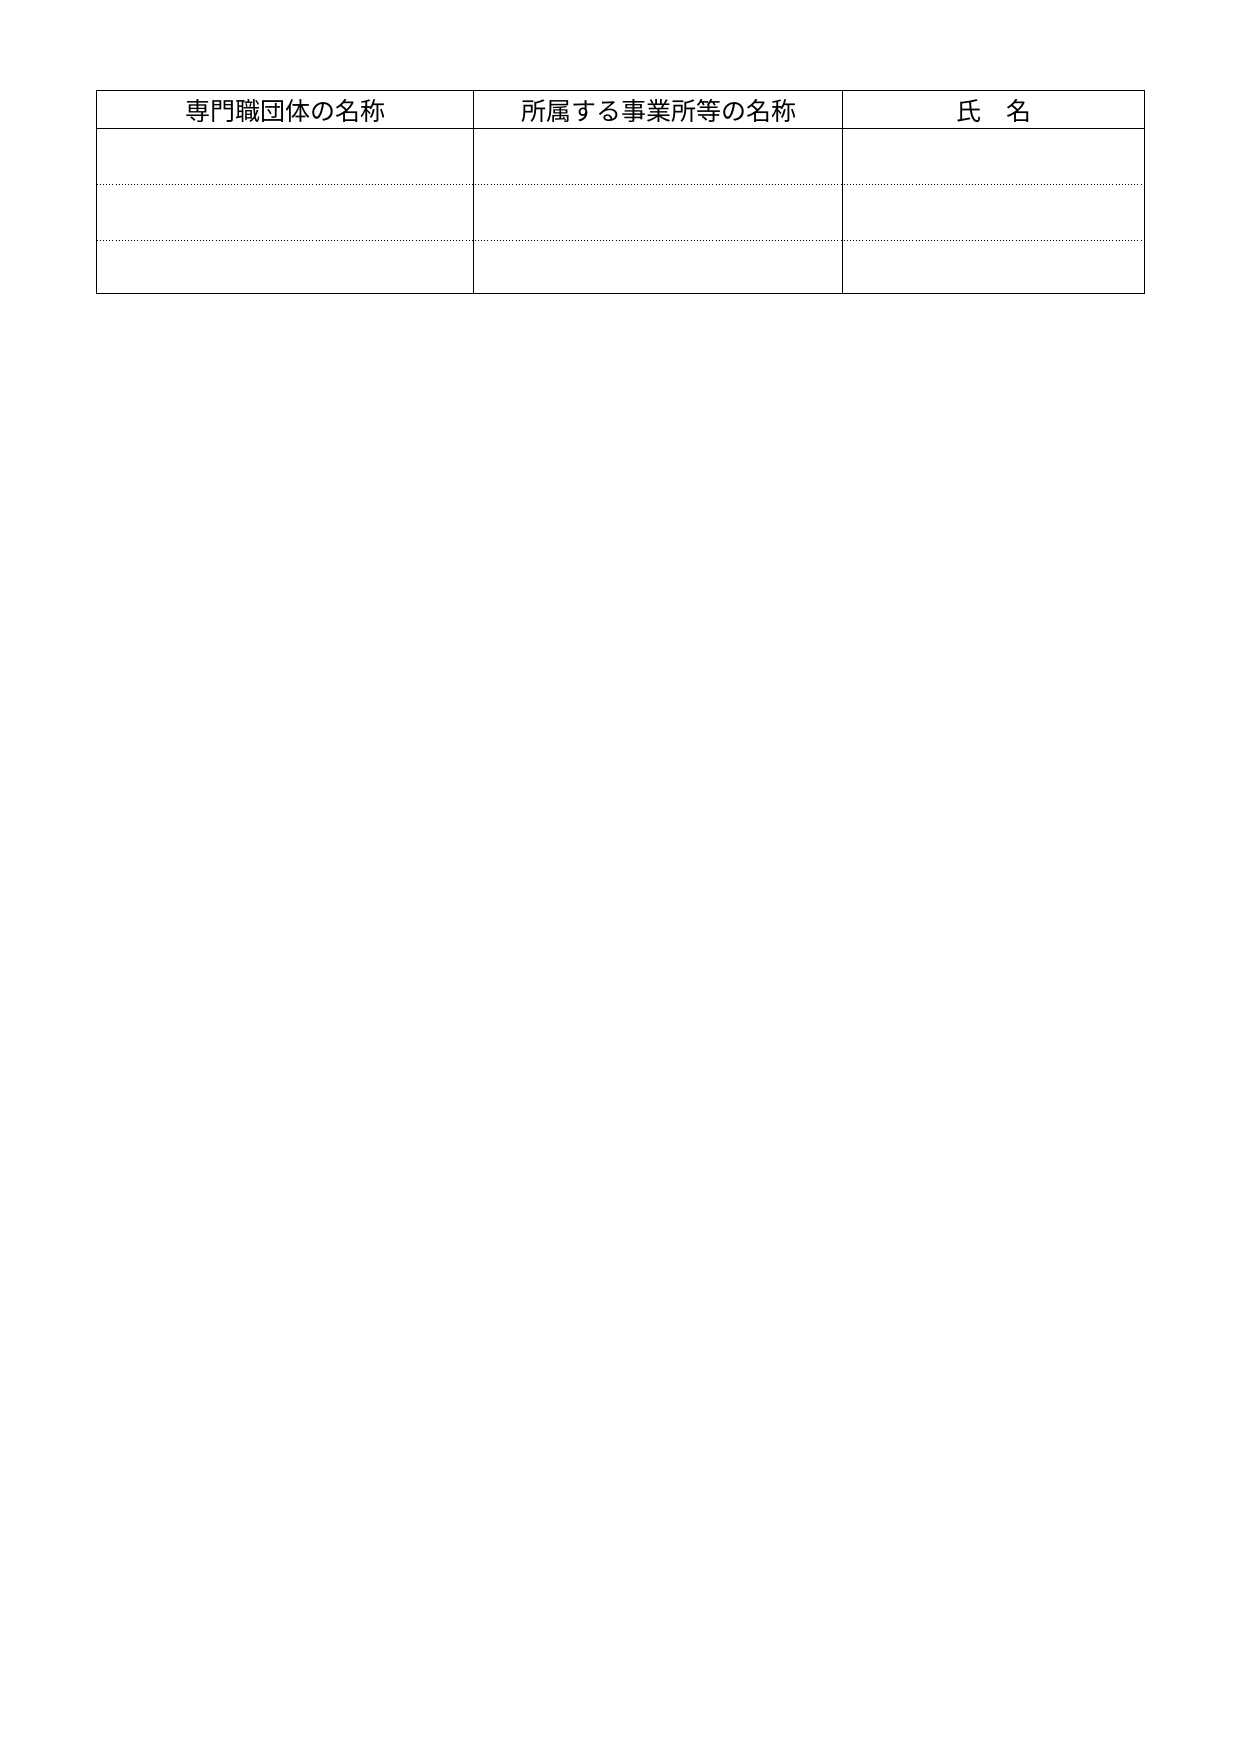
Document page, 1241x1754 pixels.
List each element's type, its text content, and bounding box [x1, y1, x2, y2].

table_cell [97, 184, 473, 239]
table_header 専門職団体の名称 [97, 91, 473, 128]
table_cell [474, 184, 842, 239]
table_header 氏 名 [843, 91, 1144, 128]
table_cell [97, 129, 473, 184]
table_cell [843, 184, 1144, 239]
table_cell [843, 240, 1144, 293]
table_cell [843, 129, 1144, 184]
table_header 所属する事業所等の名称 [474, 91, 842, 128]
table_cell [97, 240, 473, 293]
table_cell [474, 240, 842, 293]
table_cell [474, 129, 842, 184]
